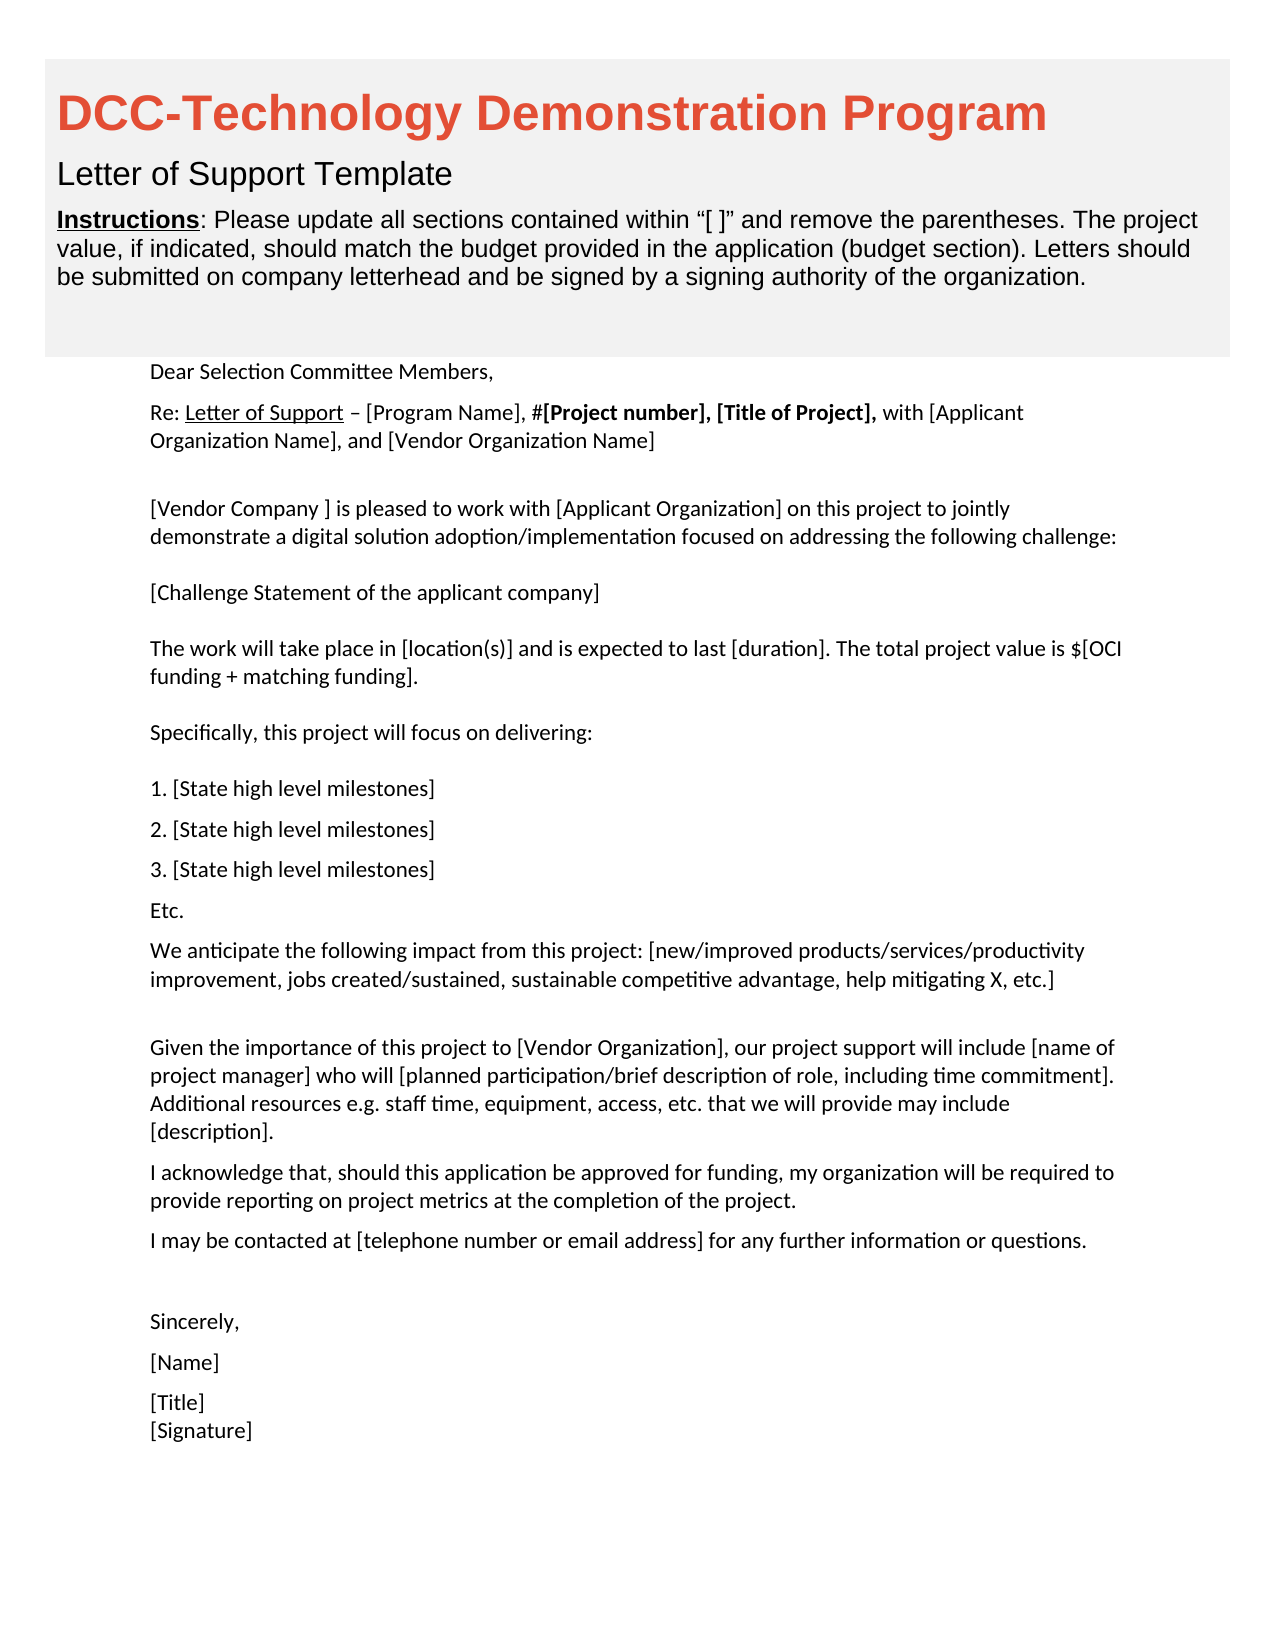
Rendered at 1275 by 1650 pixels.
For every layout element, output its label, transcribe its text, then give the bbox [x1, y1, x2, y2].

table_header DCC-Technology Demonstration Program Letter of Support Template Instructions: Please update all sections contained within “[ ]” and remove the parentheses. The project value, if indicated, should match the budget provided in the application (budget section). Letters should be submitted on company letterhead and be signed by a signing authority of the organization. [45, 59, 1230, 357]
text 3. [State high level milestones] [150, 856, 1125, 884]
text [Vendor Company ] is pleased to work with [Applicant Organization] on this project to jointly demonstrate a digital solution adoption/implementation focused on addressing the following challenge: [150, 494, 1125, 550]
text I acknowledge that, should this application be approved for funding, my organization will be required to provide reporting on project metrics at the completion of the project. [150, 1158, 1125, 1214]
text We anticipate the following impact from this project: [new/improved products/services/productivity improvement, jobs created/sustained, sustainable competitive advantage, help mitigating X, etc.] [150, 937, 1125, 993]
text The work will take place in [location(s)] and is expected to last [duration]. The total project value is $[OCI funding + matching funding]. [150, 634, 1125, 691]
text 2. [State high level milestones] [150, 815, 1125, 843]
text [Name] [150, 1348, 1125, 1376]
text Sincerely, [150, 1307, 1125, 1335]
text I may be contacted at [telephone number or email address] for any further information or questions. [150, 1226, 1125, 1254]
text 1. [State high level milestones] [150, 774, 1125, 803]
text Re: Letter of Support – [Program Name], #[Project number], [Title of Project], with [Applicant Organization Name], and [Vendor Organization Name] [150, 398, 1125, 454]
text [Challenge Statement of the applicant company] [150, 578, 1125, 606]
text Etc. [150, 896, 1125, 924]
text Given the importance of this project to [Vendor Organization], our project support will include [name of project manager] who will [planned participation/brief description of role, including time commitment]. Additional resources e.g. staff time, equipment, access, etc. that we will provide may include [description]. [150, 1033, 1125, 1145]
text [Title] [Signature] [150, 1388, 1125, 1444]
text Specifically, this project will focus on delivering: [150, 718, 1125, 747]
text Dear Selection Committee Members, [150, 357, 1125, 385]
